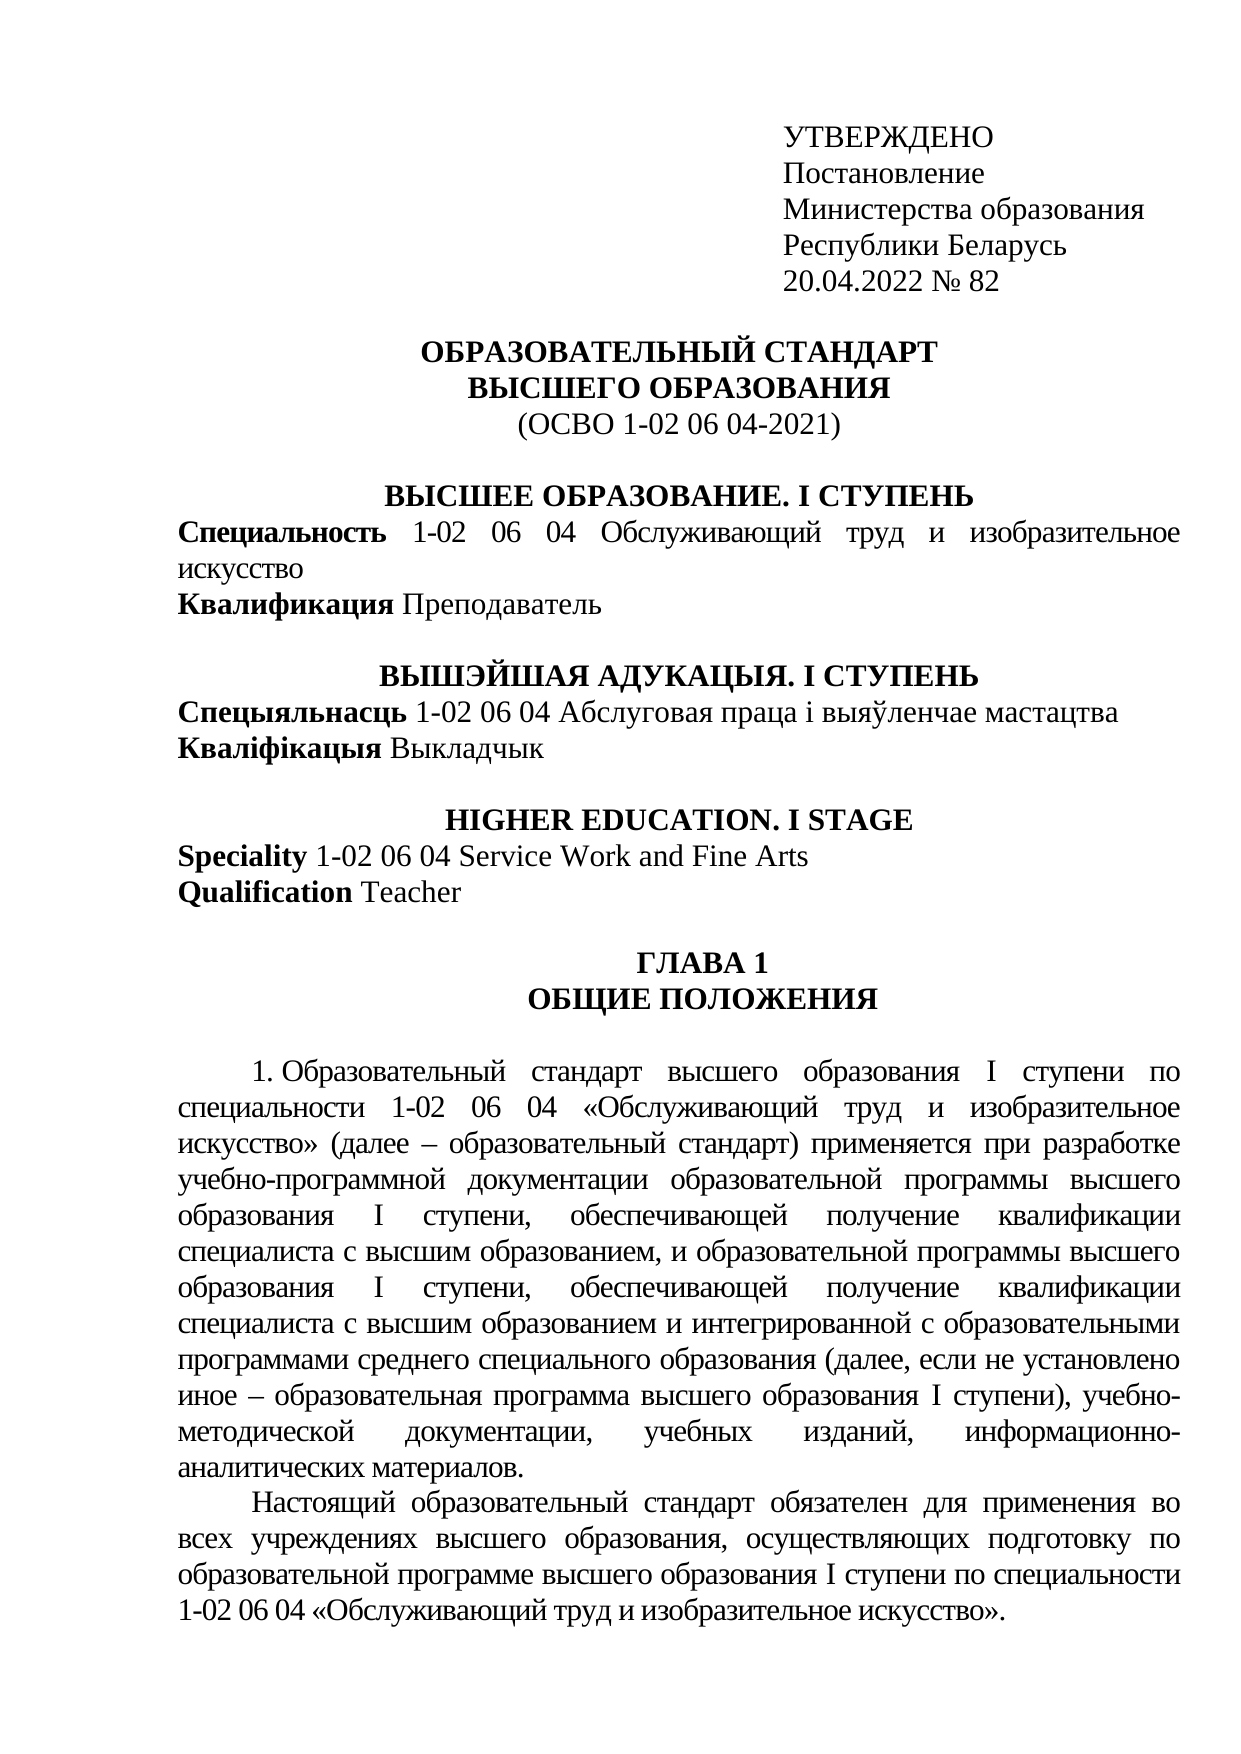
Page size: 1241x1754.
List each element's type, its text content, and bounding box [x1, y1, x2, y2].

text Специальность 1-02 06 04 Обслуживающий труд и изобразительное искусство [177, 513, 1181, 585]
text ОБЩИЕ ПОЛОЖЕНИЯ [177, 981, 1181, 1017]
text ВЫСШЕГО ОБРАЗОВАНИя [177, 370, 1181, 406]
text 20.04.2022 № 82 [783, 262, 1181, 298]
text Настоящий образовательный стандарт обязателен для применения во всех учреждениях высшего образования, осуществляющих подготовку по образовательной программе высшего образования I ступени по специальности 1-02 06 04 «Обслуживающий труд и изобразительное искусство». [177, 1484, 1181, 1627]
text ГЛАВА 1 [177, 945, 1181, 981]
text Постановление Министерства образования Республики Беларусь [783, 154, 1181, 262]
text Кваліфікацыя Выкладчык [177, 729, 1181, 765]
text HIGHER EDUCATION. I STAGE [177, 801, 1181, 837]
text ОБРАЗОВАТЕЛЬНЫЙ СТАНДАРТ [177, 334, 1181, 370]
text Qualification Teacher [177, 873, 1181, 909]
text Спецыяльнасць 1-02 06 04 Абслуговая праца і выяўленчае мастацтва [177, 693, 1181, 729]
text Speciality 1-02 06 04 Service Work and Fine Arts [177, 837, 1181, 873]
text ВЫШЭЙШАЯ АДУКАЦЫЯ. I СТУПЕНЬ [177, 657, 1181, 693]
text УТВЕРЖДЕНО [783, 118, 1181, 154]
text ВЫСШЕЕ ОБРАЗОВАНИЕ. I СТУПЕНЬ [177, 477, 1181, 513]
text 1. Образовательный стандарт высшего образования I ступени по специальности 1-02 06 04 «Обслуживающий труд и изобразительное искусство» (далее – образовательный стандарт) применяется при разработке учебно-программной документации образовательной программы высшего образования I ступени, обеспечивающей получение квалификации специалиста с высшим образованием, и образовательной программы высшего образования I ступени, обеспечивающей получение квалификации специалиста с высшим образованием и интегрированной с образовательными программами среднего специального образования (далее, если не установлено иное – образовательная программа высшего образования I ступени), учебно-методической документации, учебных изданий, информационно-аналитических материалов. [177, 1052, 1181, 1484]
text Квалификация Преподаватель [177, 585, 1181, 621]
text (ОСВО 1-02 06 04-2021) [177, 406, 1181, 442]
